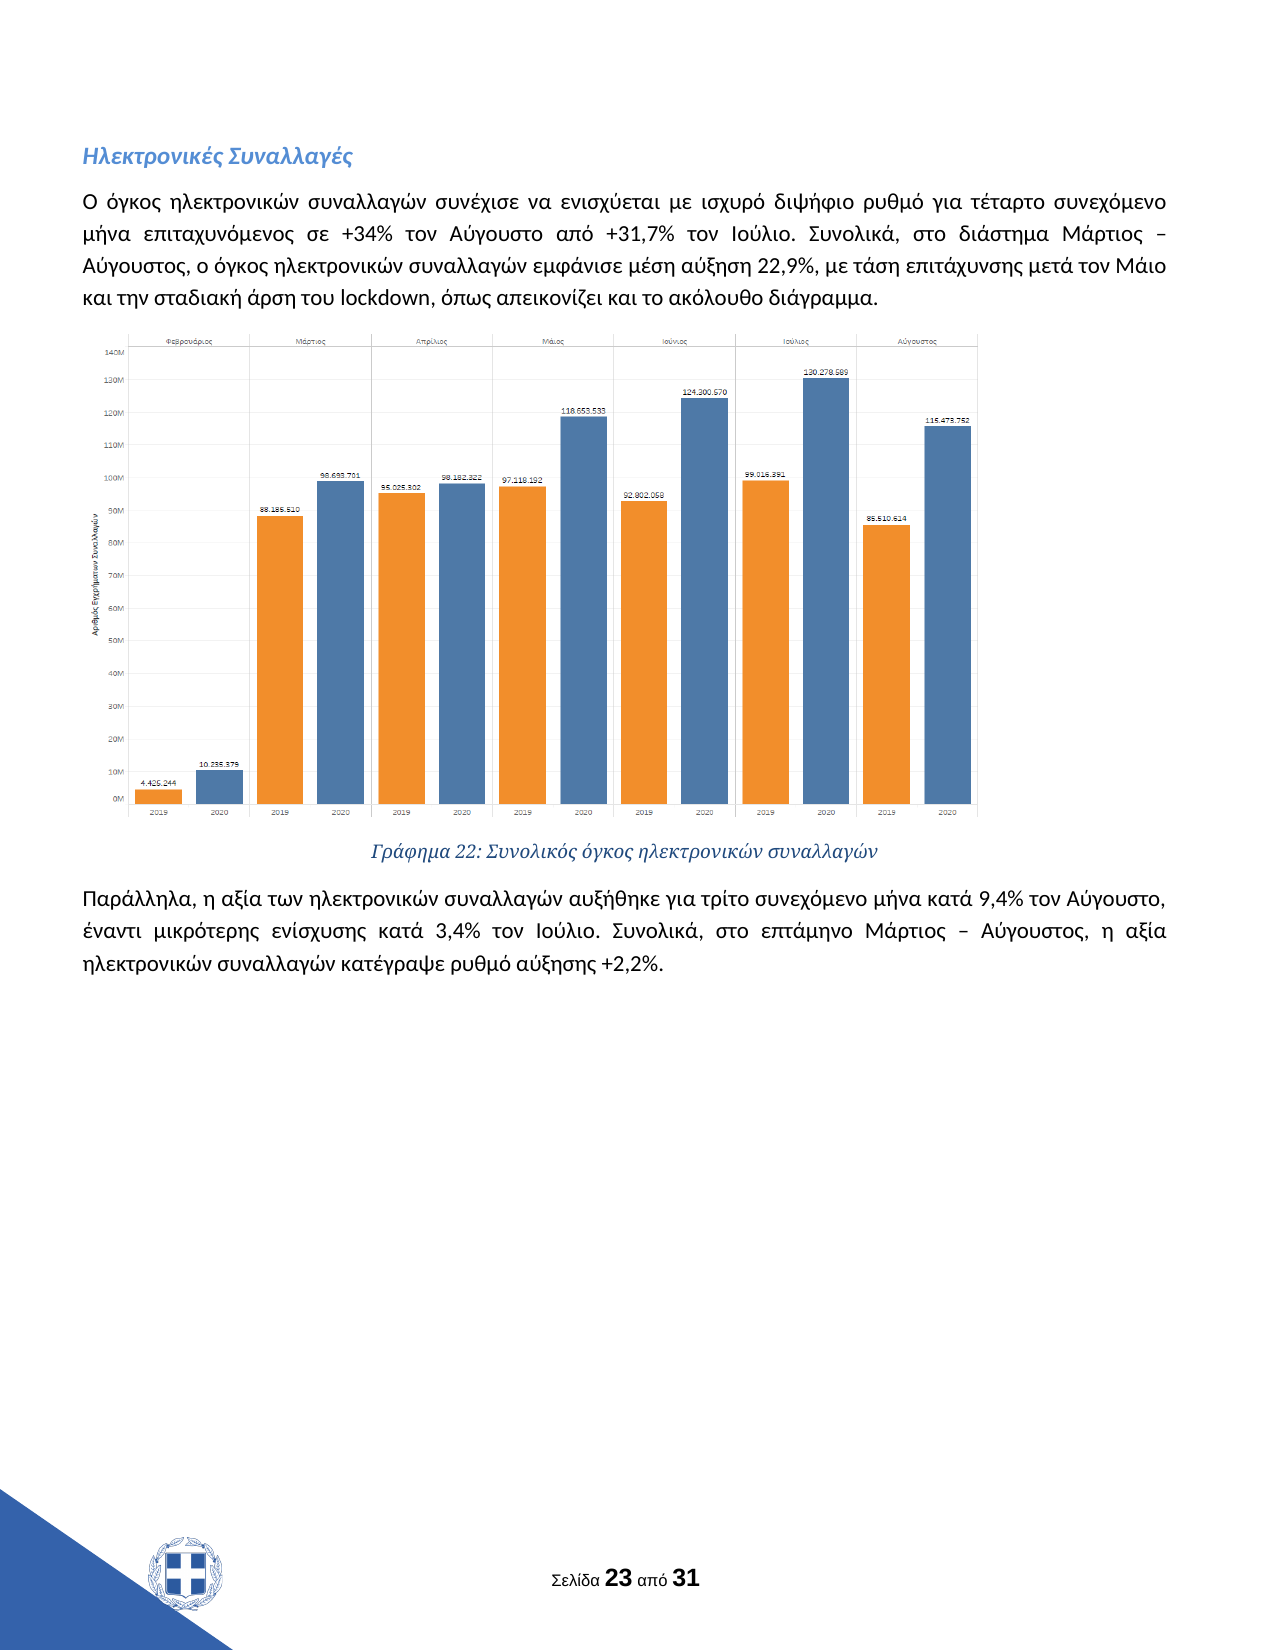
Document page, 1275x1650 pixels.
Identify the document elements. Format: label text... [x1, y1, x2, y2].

text Γράφημα 22: Συνολικός όγκος ηλεκτρονικών συναλλαγών [82, 838, 1168, 864]
text Ηλεκτρονικές Συναλλαγές [82, 140, 1168, 170]
text Ο όγκος ηλεκτρονικών συναλλαγών συνέχισε να ενισχύεται με ισχυρό διψήφιο ρυθμό για τέταρτο συνεχόμενο μήνα επιταχυνόμενος σε +34% τον Αύγουστο από +31,7% τον Ιούλιο. Συνολικά, στο διάστημα Μάρτιος – Αύγουστος, ο όγκος ηλεκτρονικών συναλλαγών εμφάνισε μέση αύξηση 22,9%, με τάση επιτάχυνσης μετά τον Μάιο και την σταδιακή άρση του lockdown, όπως απεικονίζει και το ακόλουθο διάγραμμα. [82, 187, 1168, 312]
picture [82, 328, 983, 822]
picture [148, 1537, 223, 1611]
text Παράλληλα, η αξία των ηλεκτρονικών συναλλαγών αυξήθηκε για τρίτο συνεχόμενο μήνα κατά 9,4% τον Αύγουστο, έναντι μικρότερης ενίσχυσης κατά 3,4% τον Ιούλιο. Συνολικά, στο επτάμηνο Μάρτιος – Αύγουστος, η αξία ηλεκτρονικών συναλλαγών κατέγραψε ρυθμό αύξησης +2,2%. [82, 884, 1168, 977]
